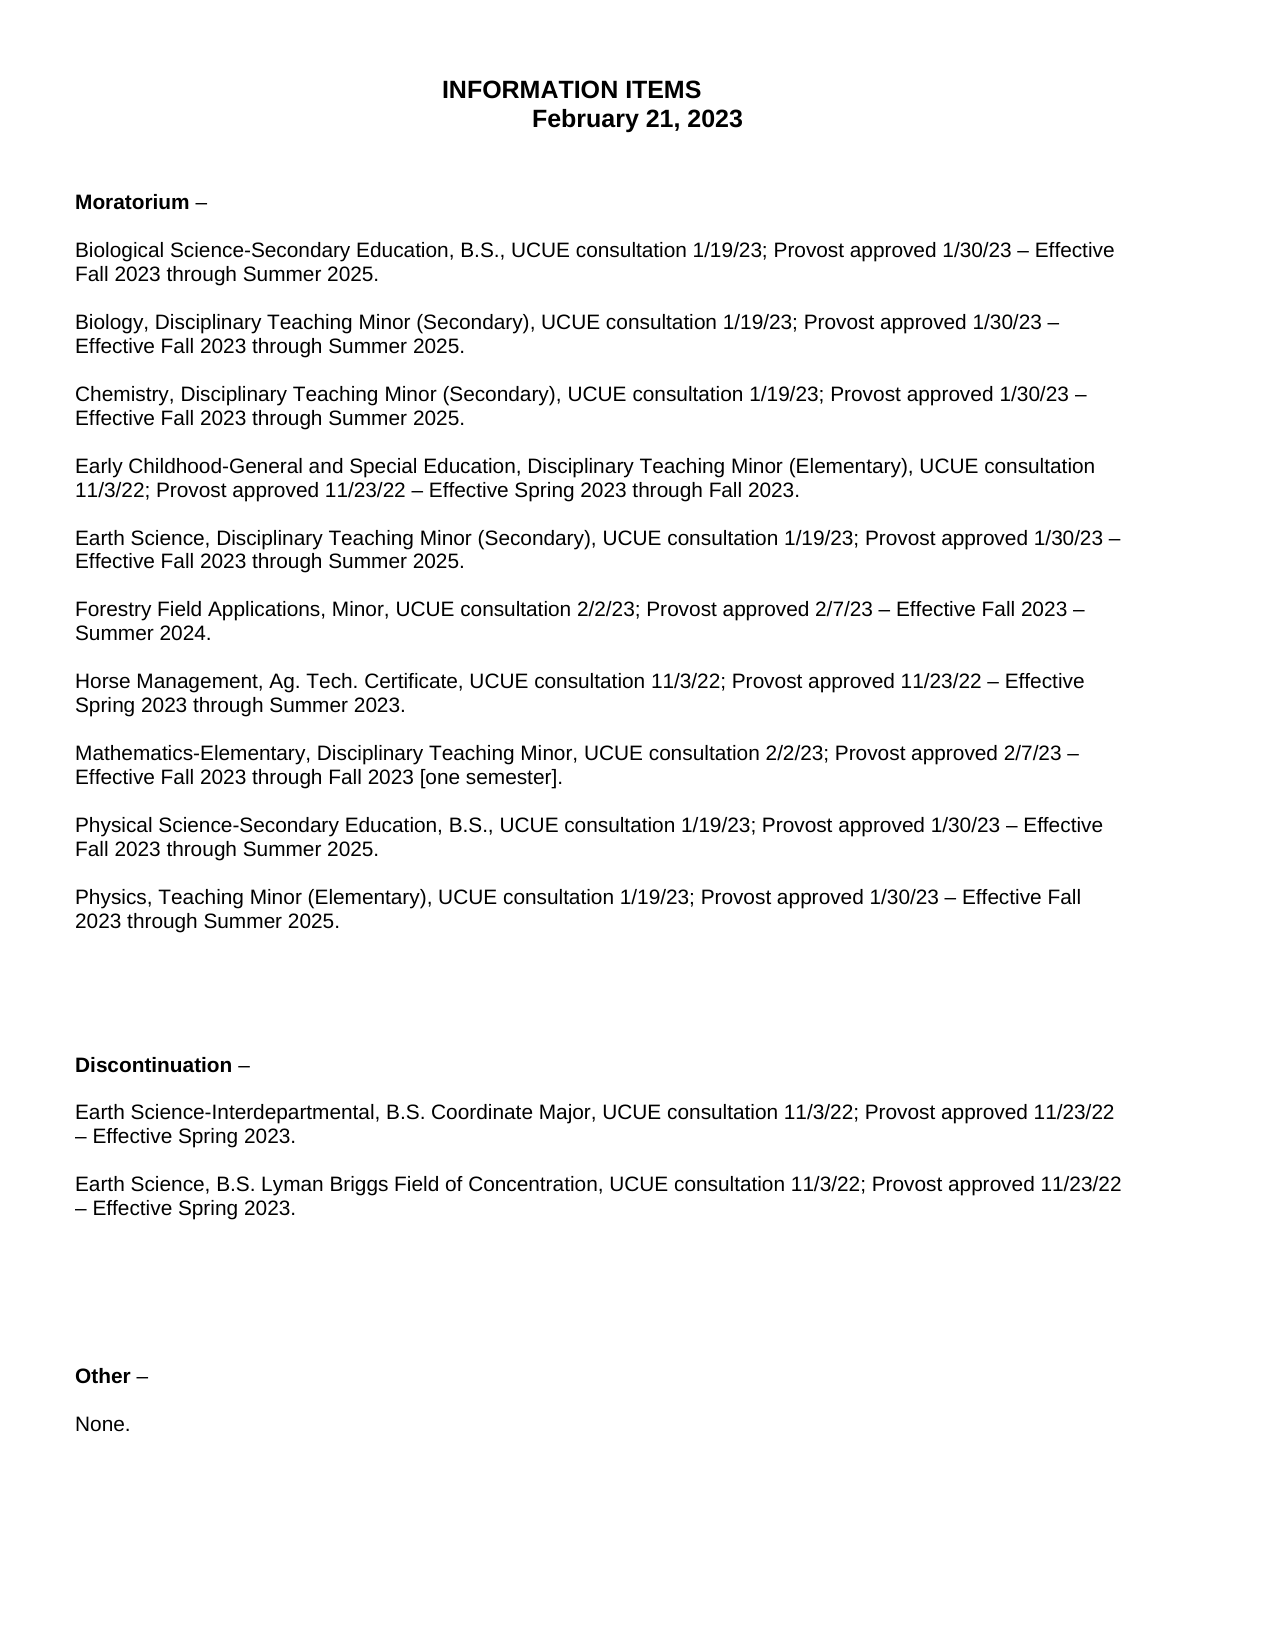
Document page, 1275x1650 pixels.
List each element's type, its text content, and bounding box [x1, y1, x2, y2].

text Earth Science, Disciplinary Teaching Minor (Secondary), UCUE consultation 1/19/23; Provost approved 1/30/23 – Effective Fall 2023 through Summer 2025. [75, 525, 1124, 573]
list Effective Spring 2023. [75, 1124, 1156, 1148]
text Other – None. [75, 1364, 150, 1436]
text Earth Science-Interdepartmental, B.S. Coordinate Major, UCUE consultation 11/3/22; Provost approved 11/23/22 [75, 1100, 1156, 1124]
text Forestry Field Applications, Minor, UCUE consultation 2/2/23; Provost approved 2/7/23 – Effective Fall 2023 – Summer 2024. [75, 597, 1088, 645]
text Chemistry, Disciplinary Teaching Minor (Secondary), UCUE consultation 1/19/23; Provost approved 1/30/23 – Effective Fall 2023 through Summer 2025. [75, 382, 1156, 429]
text Mathematics-Elementary, Disciplinary Teaching Minor, UCUE consultation 2/2/23; Provost approved 2/7/23 – Effective Fall 2023 through Fall 2023 [one semester]. [75, 741, 1082, 789]
text Earth Science, B.S. Lyman Briggs Field of Concentration, UCUE consultation 11/3/22; Provost approved 11/23/22 [75, 1172, 1156, 1196]
list Effective Spring 2023. [75, 1196, 1156, 1220]
text Biology, Disciplinary Teaching Minor (Secondary), UCUE consultation 1/19/23; Provost approved 1/30/23 – Effective Fall 2023 through Summer 2025. [75, 310, 1062, 358]
subtitle INFORMATION ITEMS [33, 75, 1110, 104]
text Horse Management, Ag. Tech. Certificate, UCUE consultation 11/3/22; Provost approved 11/23/22 – Effective Spring 2023 through Summer 2023. [75, 669, 1088, 717]
subtitle Moratorium – [75, 190, 1156, 214]
subtitle Discontinuation – [75, 1052, 1156, 1076]
text Physics, Teaching Minor (Elementary), UCUE consultation 1/19/23; Provost approved 1/30/23 – Effective Fall 2023 through Summer 2025. [75, 885, 1084, 933]
text Early Childhood-General and Special Education, Disciplinary Teaching Minor (Elementary), UCUE consultation 11/3/22; Provost approved 11/23/22 – Effective Spring 2023 through Fall 2023. [75, 453, 1098, 501]
text Physical Science-Secondary Education, B.S., UCUE consultation 1/19/23; Provost approved 1/30/23 – Effective Fall 2023 through Summer 2025. [75, 813, 1107, 861]
text Biological Science-Secondary Education, B.S., UCUE consultation 1/19/23; Provost approved 1/30/23 – Effective Fall 2023 through Summer 2025. [75, 238, 1118, 286]
text February 21, 2023 [165, 104, 1110, 132]
